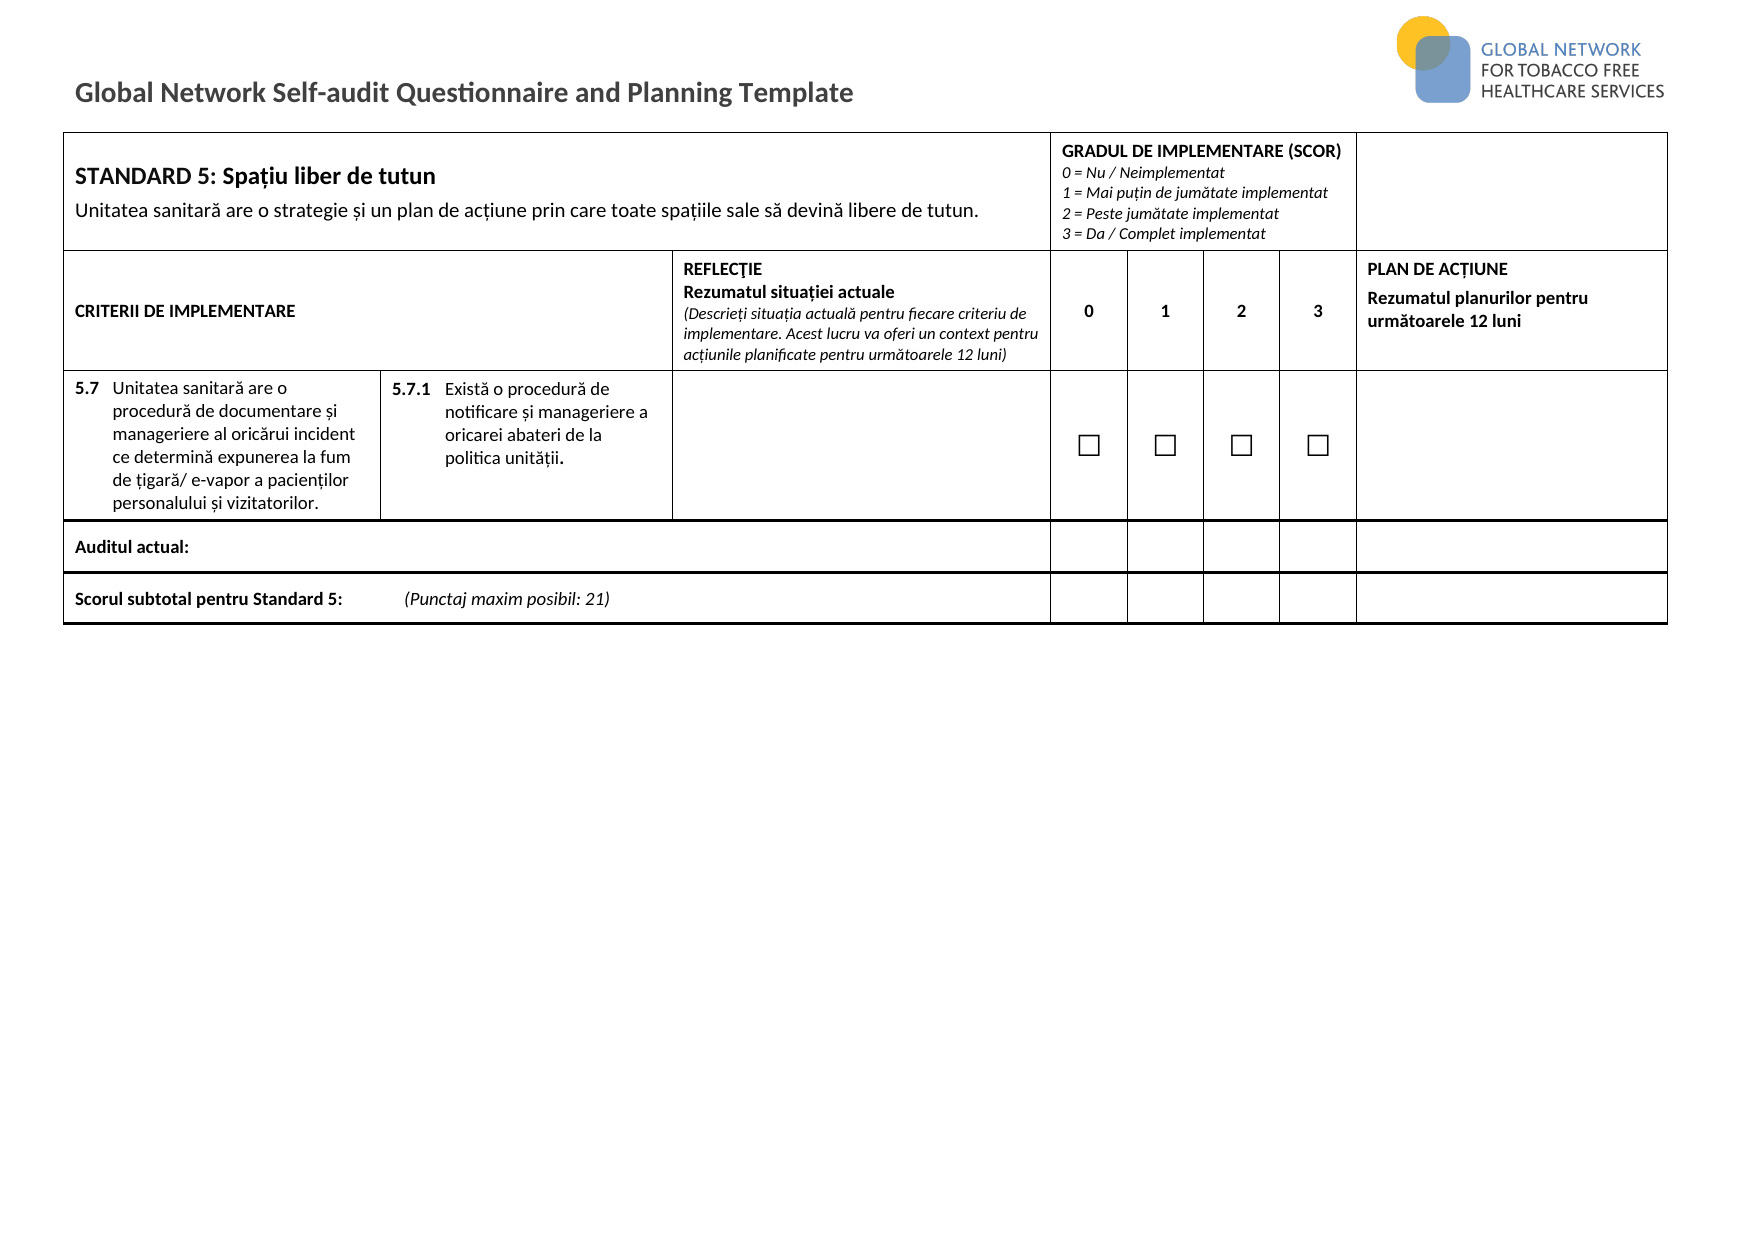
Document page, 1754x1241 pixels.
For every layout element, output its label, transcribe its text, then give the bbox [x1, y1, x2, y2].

table_header STANDARD 5: Spațiu liber de tutun Unitatea sanitară are o strategie și un plan de acțiune prin care toate spațiile sale să devină libere de tutun. [64, 133, 1050, 250]
table_cell 1 [1128, 251, 1203, 370]
table_cell [1280, 574, 1356, 622]
table_cell REFLECŢIE Rezumatul situației actuale (Descrieți situația actuală pentru fiecare criteriu de implementare. Acest lucru va oferi un context pentru acțiunile planificate pentru următoarele 12 luni) [673, 251, 1050, 370]
table_cell Auditul actual: [64, 522, 1050, 571]
table_cell [1128, 574, 1203, 622]
table_cell [1357, 522, 1667, 571]
table_header GRADUL DE IMPLEMENTARE (SCOR) 0 = Nu / Neimplementat 1 = Mai puțin de jumătate implementat 2 = Peste jumătate implementat 3 = Da / Complet implementat [1051, 133, 1356, 250]
table_cell [1204, 371, 1279, 519]
table_cell [1357, 371, 1667, 519]
table_cell [1280, 522, 1356, 571]
table_cell [1357, 574, 1667, 622]
table_cell [1051, 522, 1127, 571]
table_cell 3 [1280, 251, 1356, 370]
table_cell [1128, 371, 1203, 519]
table_cell Există o procedură de notificare și manageriere a oricarei abateri de la politica unității. [381, 371, 672, 519]
table_cell Unitatea sanitară are o procedură de documentare și manageriere al oricărui incident ce determină expunerea la fum de țigară/ e-vapor a pacienților personalului și vizitatorilor. [64, 371, 380, 519]
table_cell [1280, 371, 1356, 519]
table_cell 2 [1204, 251, 1279, 370]
table_cell [673, 371, 1050, 519]
table_cell Scorul subtotal pentru Standard 5: (Punctaj maxim posibil: 21) [64, 574, 1050, 622]
table_cell [1051, 574, 1127, 622]
table_cell [1128, 522, 1203, 571]
picture [1396, 16, 1672, 108]
table_cell [1204, 522, 1279, 571]
table_cell 0 [1051, 251, 1127, 370]
table_header [1357, 133, 1667, 250]
table_cell CRITERII DE IMPLEMENTARE [64, 251, 672, 370]
table_cell PLAN DE ACȚIUNE Rezumatul planurilor pentru următoarele 12 luni [1357, 251, 1667, 370]
table_cell [1051, 371, 1127, 519]
table_cell [1204, 574, 1279, 622]
